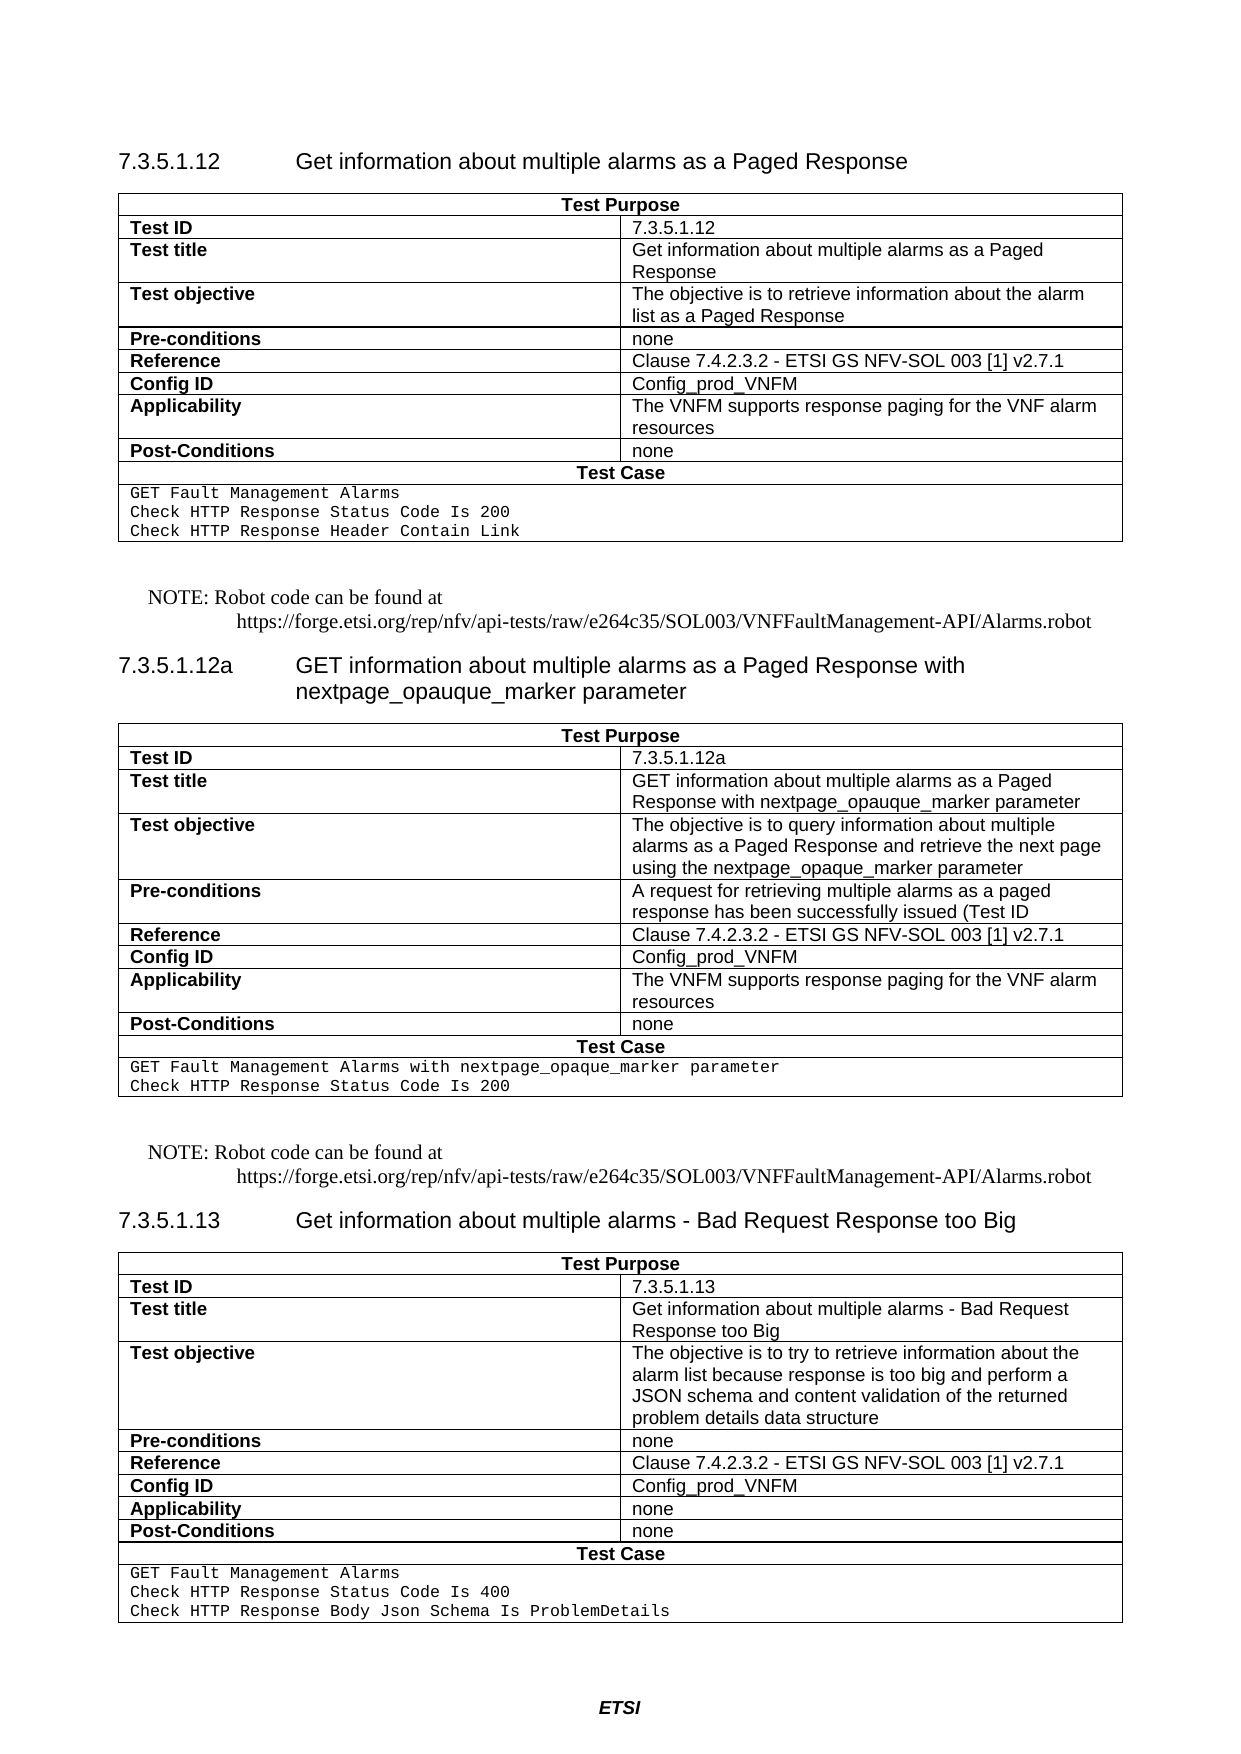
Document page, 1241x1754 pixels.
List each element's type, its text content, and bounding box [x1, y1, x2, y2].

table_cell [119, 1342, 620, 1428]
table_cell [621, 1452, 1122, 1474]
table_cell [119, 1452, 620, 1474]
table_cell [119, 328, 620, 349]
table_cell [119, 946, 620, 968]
text NOTE: Robot code can be found at https://forge.etsi.org/rep/nfv/api-tests/raw/e264c35/SOL003/VNFFaultManagement-API/Alarms.robot [148, 585, 1122, 633]
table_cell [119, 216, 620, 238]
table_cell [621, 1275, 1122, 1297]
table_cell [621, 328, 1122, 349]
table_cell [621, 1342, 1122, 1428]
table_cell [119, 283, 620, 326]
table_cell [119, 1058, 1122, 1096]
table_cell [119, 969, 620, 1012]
subtitle 7.3.5.1.13 Get information about multiple alarms - Bad Request Response too Big [118, 1207, 1122, 1233]
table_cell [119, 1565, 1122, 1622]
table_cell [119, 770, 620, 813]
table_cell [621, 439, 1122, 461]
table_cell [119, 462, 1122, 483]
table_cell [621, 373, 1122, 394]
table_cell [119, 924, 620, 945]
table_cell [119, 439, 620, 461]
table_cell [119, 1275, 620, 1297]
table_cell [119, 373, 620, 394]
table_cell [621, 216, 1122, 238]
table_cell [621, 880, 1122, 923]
subtitle 7.3.5.1.12a GET information about multiple alarms as a Paged Response with nextpage_opauque_marker parameter [118, 652, 1122, 704]
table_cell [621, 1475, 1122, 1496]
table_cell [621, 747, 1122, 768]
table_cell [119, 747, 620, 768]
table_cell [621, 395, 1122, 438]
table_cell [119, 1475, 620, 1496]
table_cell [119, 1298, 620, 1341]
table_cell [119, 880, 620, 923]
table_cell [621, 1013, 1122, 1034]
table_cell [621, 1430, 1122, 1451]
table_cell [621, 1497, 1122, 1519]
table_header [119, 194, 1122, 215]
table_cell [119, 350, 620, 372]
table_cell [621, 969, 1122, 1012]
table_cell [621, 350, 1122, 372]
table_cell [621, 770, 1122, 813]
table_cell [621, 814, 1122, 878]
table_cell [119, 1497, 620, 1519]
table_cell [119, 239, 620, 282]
text NOTE: Robot code can be found at https://forge.etsi.org/rep/nfv/api-tests/raw/e264c35/SOL003/VNFFaultManagement-API/Alarms.robot [148, 1140, 1122, 1188]
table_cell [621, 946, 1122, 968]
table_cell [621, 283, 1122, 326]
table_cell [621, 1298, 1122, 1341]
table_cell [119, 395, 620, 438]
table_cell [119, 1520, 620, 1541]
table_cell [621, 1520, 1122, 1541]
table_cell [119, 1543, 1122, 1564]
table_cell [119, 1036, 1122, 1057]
subtitle 7.3.5.1.12 Get information about multiple alarms as a Paged Response [118, 148, 1122, 174]
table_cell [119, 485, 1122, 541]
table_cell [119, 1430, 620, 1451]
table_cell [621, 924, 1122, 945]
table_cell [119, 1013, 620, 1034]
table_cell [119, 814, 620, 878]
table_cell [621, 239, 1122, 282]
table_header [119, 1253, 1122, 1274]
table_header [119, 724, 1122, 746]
